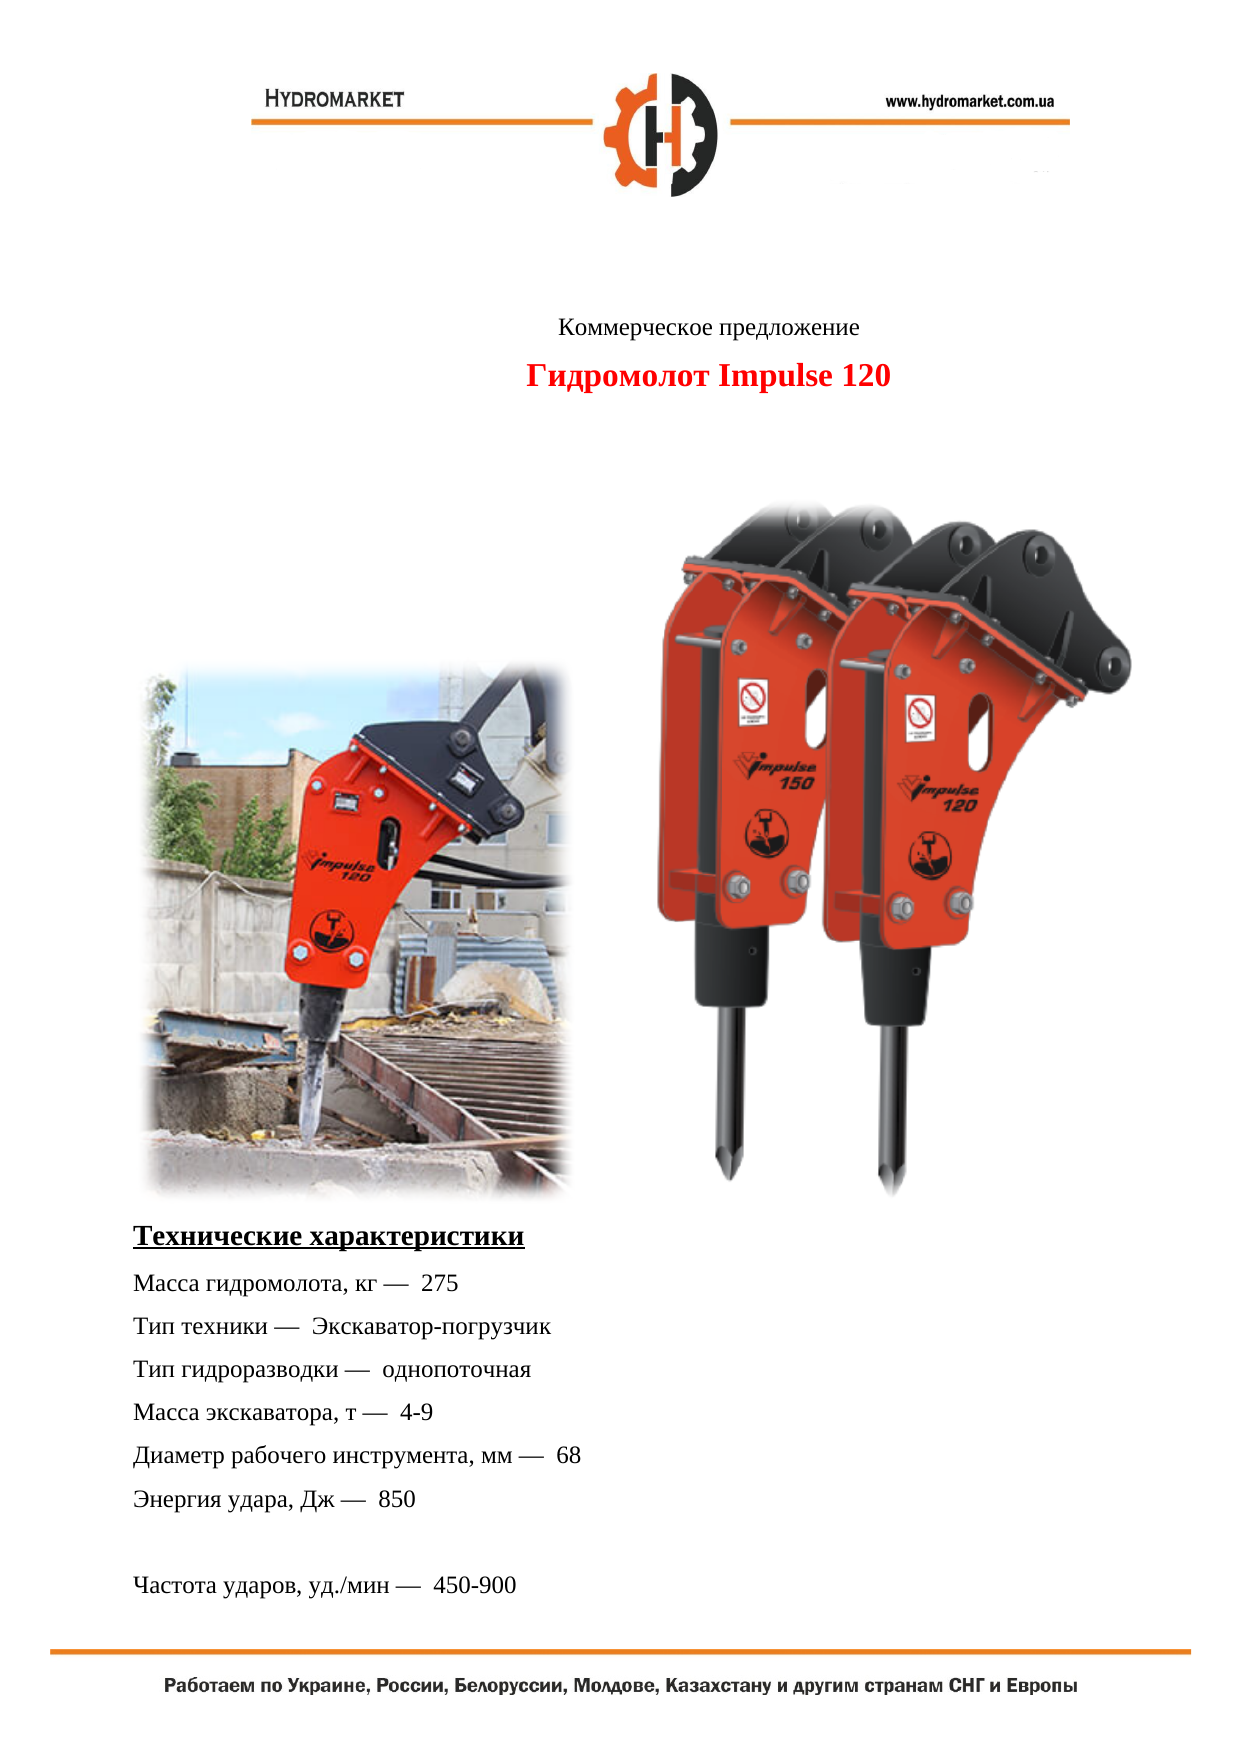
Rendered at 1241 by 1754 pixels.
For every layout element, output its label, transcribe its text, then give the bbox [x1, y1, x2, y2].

text Энергия удара, Дж — 850 [59, 1484, 1167, 1512]
picture [166, 687, 546, 1175]
picture [251, 73, 1070, 197]
text Технические характеристики [59, 1218, 1167, 1251]
picture [50, 1649, 1192, 1695]
text Коммерческое предложение [177, 312, 1167, 341]
text Частота ударов, уд./мин — 450-900 [59, 1570, 1167, 1599]
text Тип гидроразводки — однопоточная [59, 1354, 1167, 1383]
text Масса экскаватора, т — 4-9 [59, 1397, 1167, 1426]
text Масса гидромолота, кг — 275 [59, 1268, 1167, 1297]
text Тип техники — Экскаватор-погрузчик [59, 1311, 1167, 1340]
text Гидромолот Impulse 120 [177, 355, 1167, 393]
picture [608, 527, 1130, 1175]
text Диаметр рабочего инструмента, мм — 68 [59, 1441, 1167, 1469]
